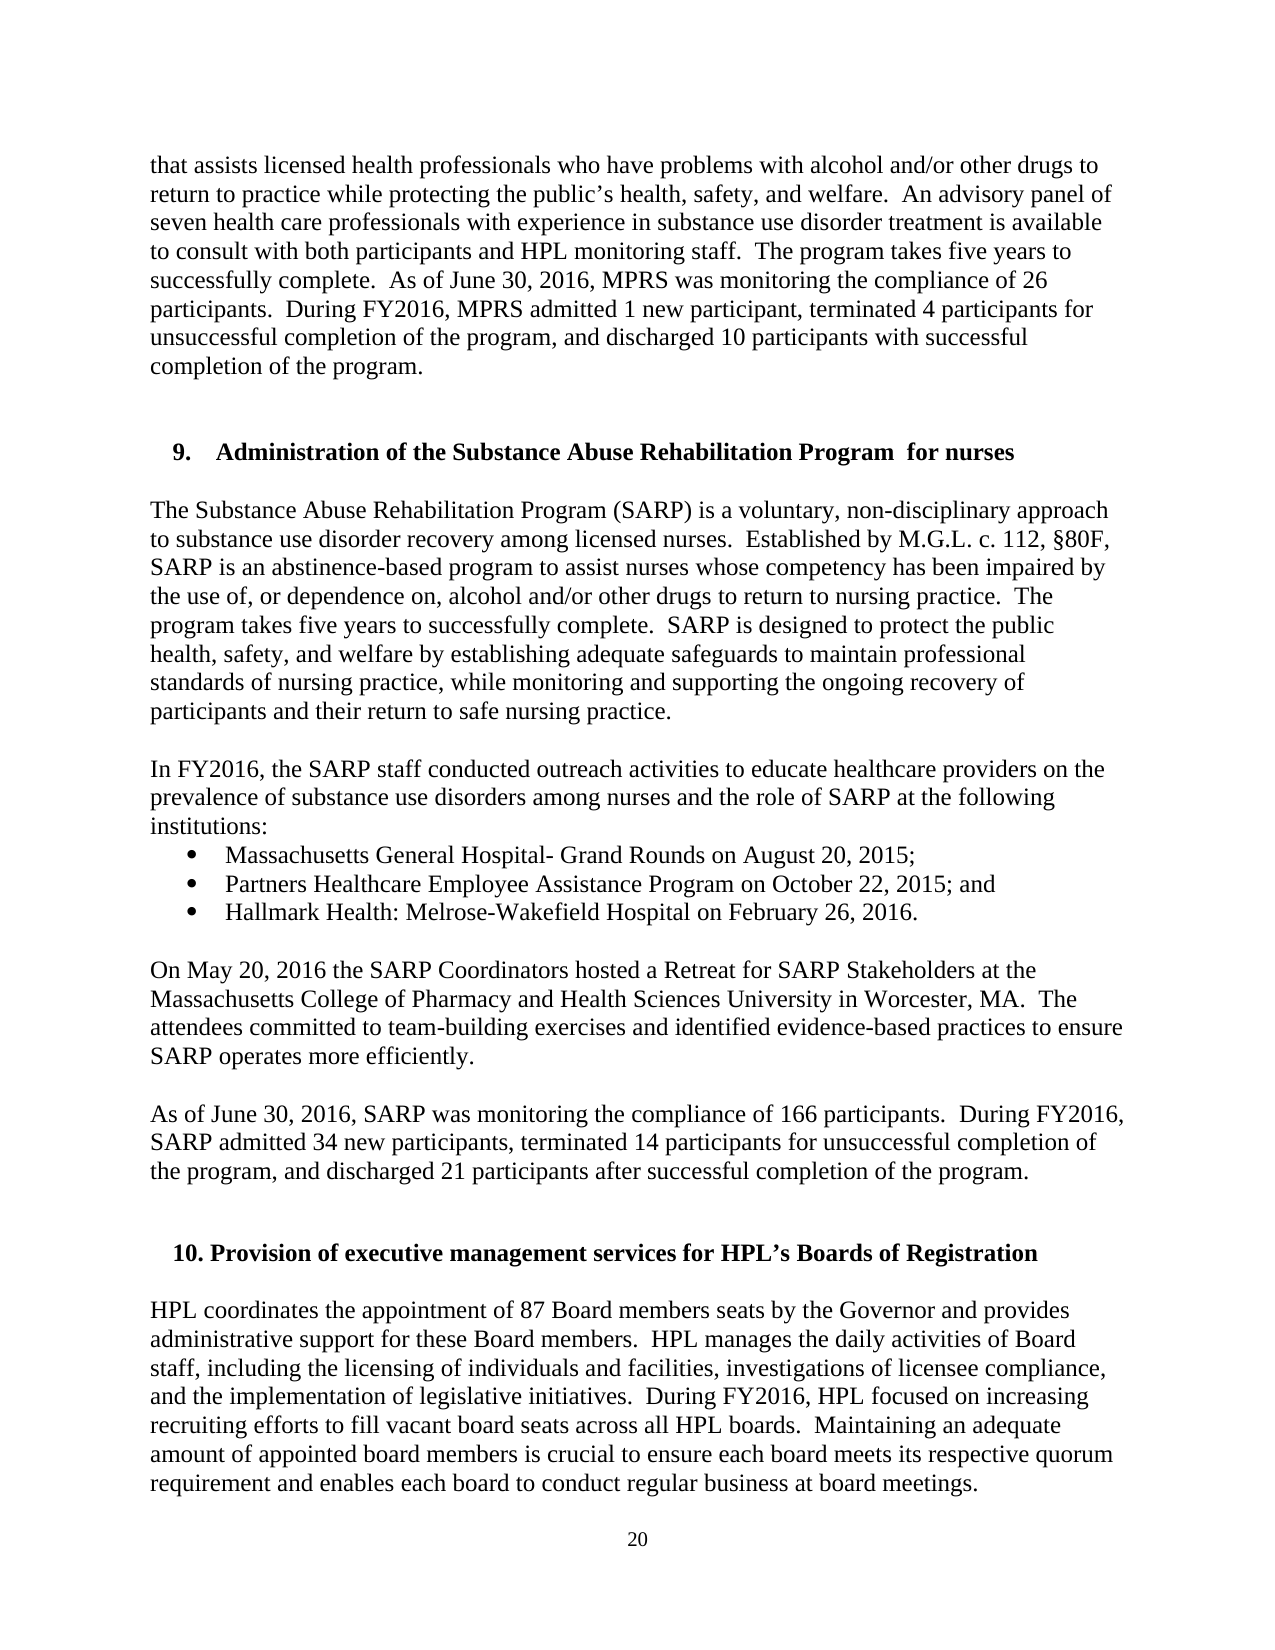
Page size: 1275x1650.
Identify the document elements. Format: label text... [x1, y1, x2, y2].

list Hallmark Health: Melrose-Wakefield Hospital on February 26, 2016. [187, 897, 1125, 926]
list Massachusetts General Hospital- Grand Rounds on August 20, 2015; [187, 840, 1125, 869]
text In FY2016, the SARP staff conducted outreach activities to educate healthcare providers on the prevalence of substance use disorders among nurses and the role of SARP at the following institutions: [150, 754, 1125, 840]
list Provision of executive management services for HPL’s Boards of Registration [172, 1238, 1125, 1266]
text The Substance Abuse Rehabilitation Program (SARP) is a voluntary, non-disciplinary approach to substance use disorder recovery among licensed nurses. Established by M.G.L. c. 112, §80F, SARP is an abstinence-based program to assist nurses whose competency has been impaired by the use of, or dependence on, alcohol and/or other drugs to return to nursing practice. The program takes five years to successfully complete. SARP is designed to protect the public health, safety, and welfare by establishing adequate safeguards to maintain professional standards of nursing practice, while monitoring and supporting the ongoing recovery of participants and their return to safe nursing practice. [150, 495, 1125, 725]
text HPL coordinates the appointment of 87 Board members seats by the Governor and provides administrative support for these Board members. HPL manages the daily activities of Board staff, including the licensing of individuals and facilities, investigations of licensee compliance, and the implementation of legislative initiatives. During FY2016, HPL focused on increasing recruiting efforts to fill vacant board seats across all HPL boards. Maintaining an adequate amount of appointed board members is crucial to ensure each board meets its respective quorum requirement and enables each board to conduct regular business at board meetings. [150, 1295, 1125, 1496]
list Partners Healthcare Employee Assistance Program on October 22, 2015; and [187, 869, 1125, 897]
list Administration of the Substance Abuse Rehabilitation Program for nurses [172, 437, 1125, 466]
text As of June 30, 2016, SARP was monitoring the compliance of 166 participants. During FY2016, SARP admitted 34 new participants, terminated 14 participants for unsuccessful completion of the program, and discharged 21 participants after successful completion of the program. [150, 1099, 1125, 1185]
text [150, 150, 1125, 380]
text On May 20, 2016 the SARP Coordinators hosted a Retreat for SARP Stakeholders at the Massachusetts College of Pharmacy and Health Sciences University in Worcester, MA. The attendees committed to team-building exercises and identified evidence-based practices to ensure SARP operates more efficiently. [150, 955, 1125, 1070]
